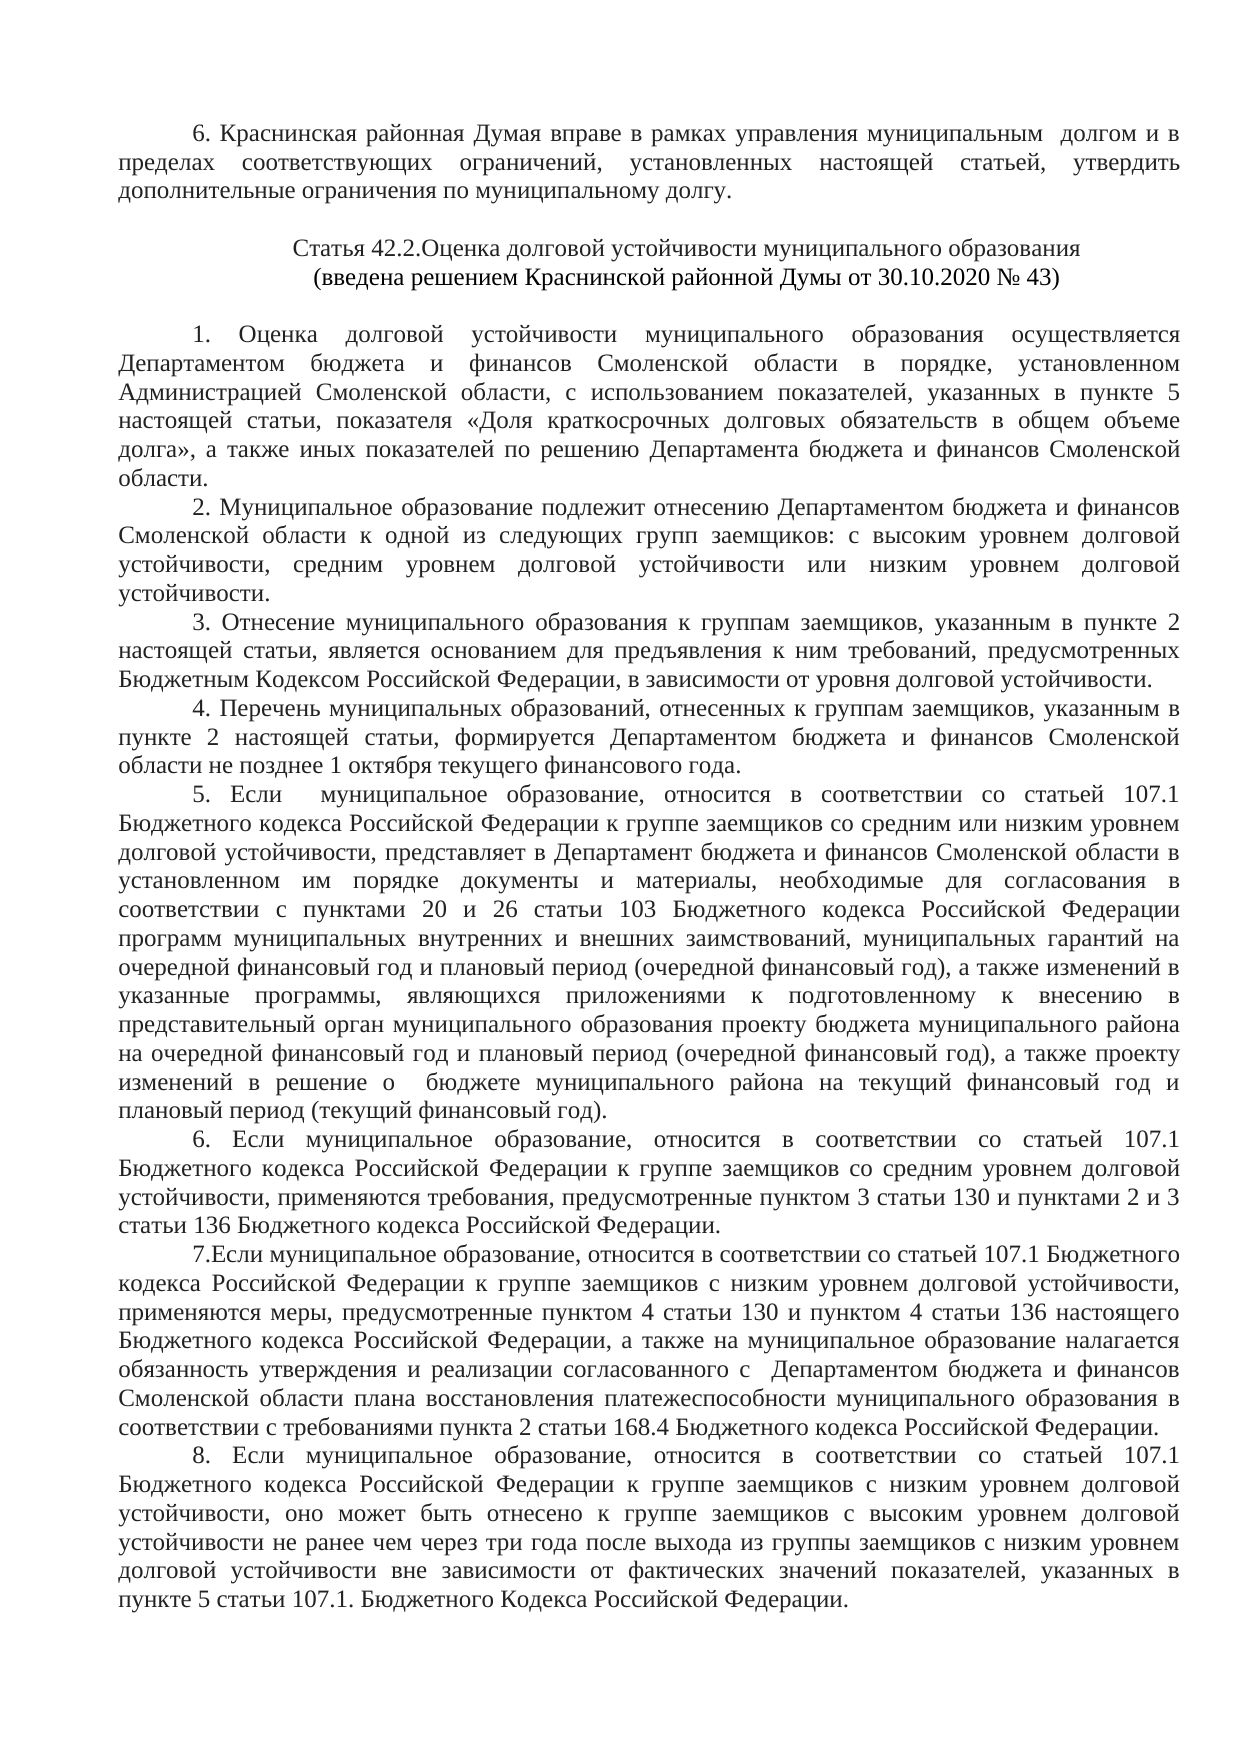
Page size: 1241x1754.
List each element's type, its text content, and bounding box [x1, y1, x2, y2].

text (введена решением Краснинской районной Думы от 30.10.2020 № 43) [192, 262, 1181, 291]
text 7.Если муниципальное образование, относится в соответствии со статьей 107.1 Бюджетного кодекса Российской Федерации к группе заемщиков с низким уровнем долговой устойчивости, применяются меры, предусмотренные пунктом 4 статьи 130 и пунктом 4 статьи 136 настоящего Бюджетного кодекса Российской Федерации, а также на муниципальное образование налагается обязанность утверждения и реализации согласованного с Департаментом бюджета и финансов Смоленской области плана восстановления платежеспособности муниципального образования в соответствии с требованиями пункта 2 статьи 168.4 Бюджетного кодекса Российской Федерации. [118, 1239, 1181, 1441]
text 3. Отнесение муниципального образования к группам заемщиков, указанным в пункте 2 настоящей статьи, является основанием для предъявления к ним требований, предусмотренных Бюджетным Кодексом Российской Федерации, в зависимости от уровня долговой устойчивости. [118, 607, 1181, 693]
text 2. Муниципальное образование подлежит отнесению Департаментом бюджета и финансов Смоленской области к одной из следующих групп заемщиков: с высоким уровнем долговой устойчивости, средним уровнем долговой устойчивости или низким уровнем долговой устойчивости. [118, 492, 1181, 607]
text 6. Краснинская районная Думая вправе в рамках управления муниципальным долгом и в пределах соответствующих ограничений, установленных настоящей статьей, утвердить дополнительные ограничения по муниципальному долгу. [118, 118, 1181, 204]
text 1. Оценка долговой устойчивости муниципального образования осуществляется Департаментом бюджета и финансов Смоленской области в порядке, установленном Администрацией Смоленской области, с использованием показателей, указанных в пункте 5 настоящей статьи, показателя «Доля краткосрочных долговых обязательств в общем объеме долга», а также иных показателей по решению Департамента бюджета и финансов Смоленской области. [118, 319, 1181, 492]
text 4. Перечень муниципальных образований, отнесенных к группам заемщиков, указанным в пункте 2 настоящей статьи, формируется Департаментом бюджета и финансов Смоленской области не позднее 1 октября текущего финансового года. [118, 693, 1181, 779]
text 6. Если муниципальное образование, относится в соответствии со статьей 107.1 Бюджетного кодекса Российской Федерации к группе заемщиков со средним уровнем долговой устойчивости, применяются требования, предусмотренные пунктом 3 статьи 130 и пунктами 2 и 3 статьи 136 Бюджетного кодекса Российской Федерации. [118, 1124, 1181, 1239]
text 8. Если муниципальное образование, относится в соответствии со статьей 107.1 Бюджетного кодекса Российской Федерации к группе заемщиков с низким уровнем долговой устойчивости, оно может быть отнесено к группе заемщиков с высоким уровнем долговой устойчивости не ранее чем через три года после выхода из группы заемщиков с низким уровнем долговой устойчивости вне зависимости от фактических значений показателей, указанных в пункте 5 статьи 107.1. Бюджетного Кодекса Российской Федерации. [118, 1441, 1181, 1613]
text 5. Если муниципальное образование, относится в соответствии со статьей 107.1 Бюджетного кодекса Российской Федерации к группе заемщиков со средним или низким уровнем долговой устойчивости, представляет в Департамент бюджета и финансов Смоленской области в установленном им порядке документы и материалы, необходимые для согласования в соответствии с пунктами 20 и 26 статьи 103 Бюджетного кодекса Российской Федерации программ муниципальных внутренних и внешних заимствований, муниципальных гарантий на очередной финансовый год и плановый период (очередной финансовый год), а также изменений в указанные программы, являющихся приложениями к подготовленному к внесению в представительный орган муниципального образования проекту бюджета муниципального района на очередной финансовый год и плановый период (очередной финансовый год), а также проекту изменений в решение о бюджете муниципального района на текущий финансовый год и плановый период (текущий финансовый год). [118, 779, 1181, 1124]
text Статья 42.2.Оценка долговой устойчивости муниципального образования [192, 233, 1181, 262]
